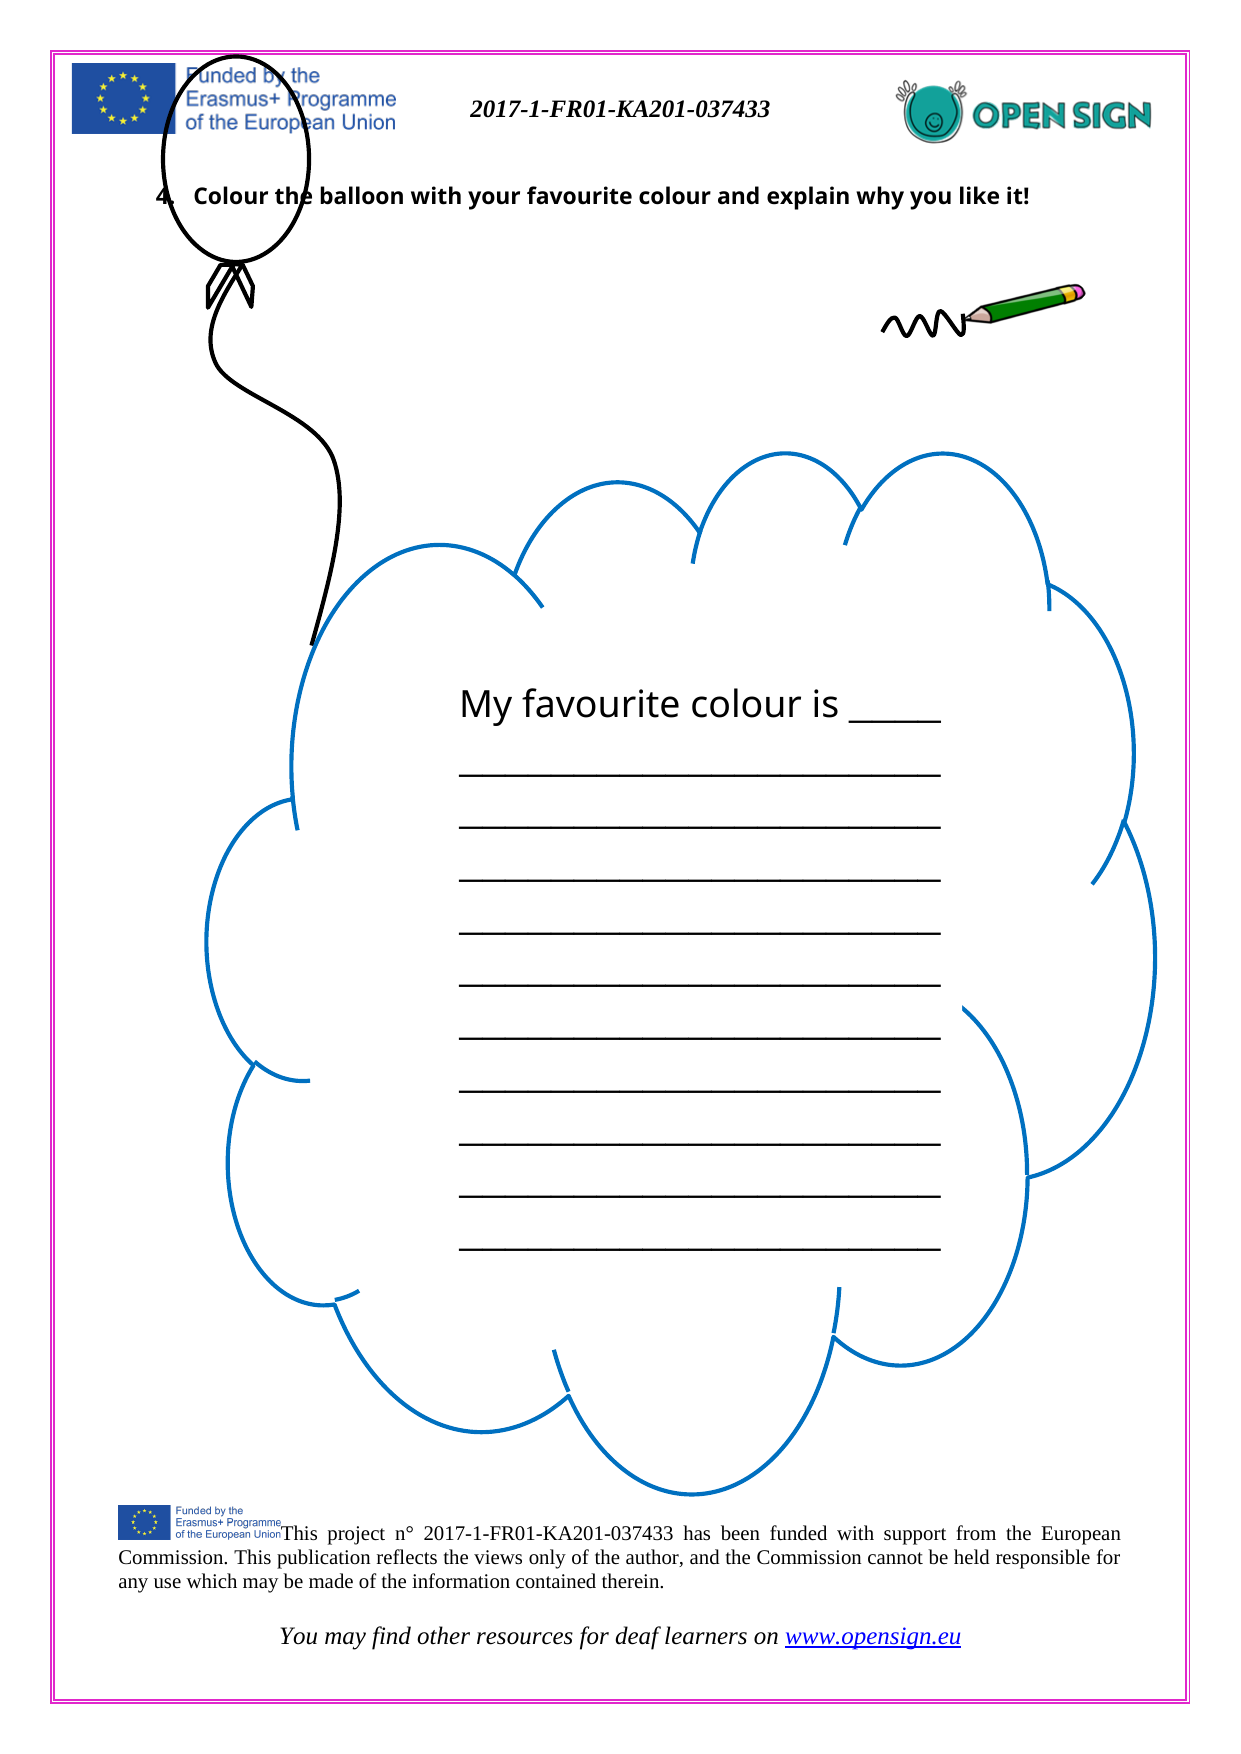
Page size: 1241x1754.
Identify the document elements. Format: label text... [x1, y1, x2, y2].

picture [268, 63, 396, 134]
picture [882, 70, 1180, 158]
picture [966, 242, 1087, 369]
picture [168, 63, 304, 134]
picture [71, 63, 204, 134]
picture [118, 1505, 281, 1540]
list Colour the balloon with your favourite colour and explain why you like it! [302, 180, 1122, 211]
